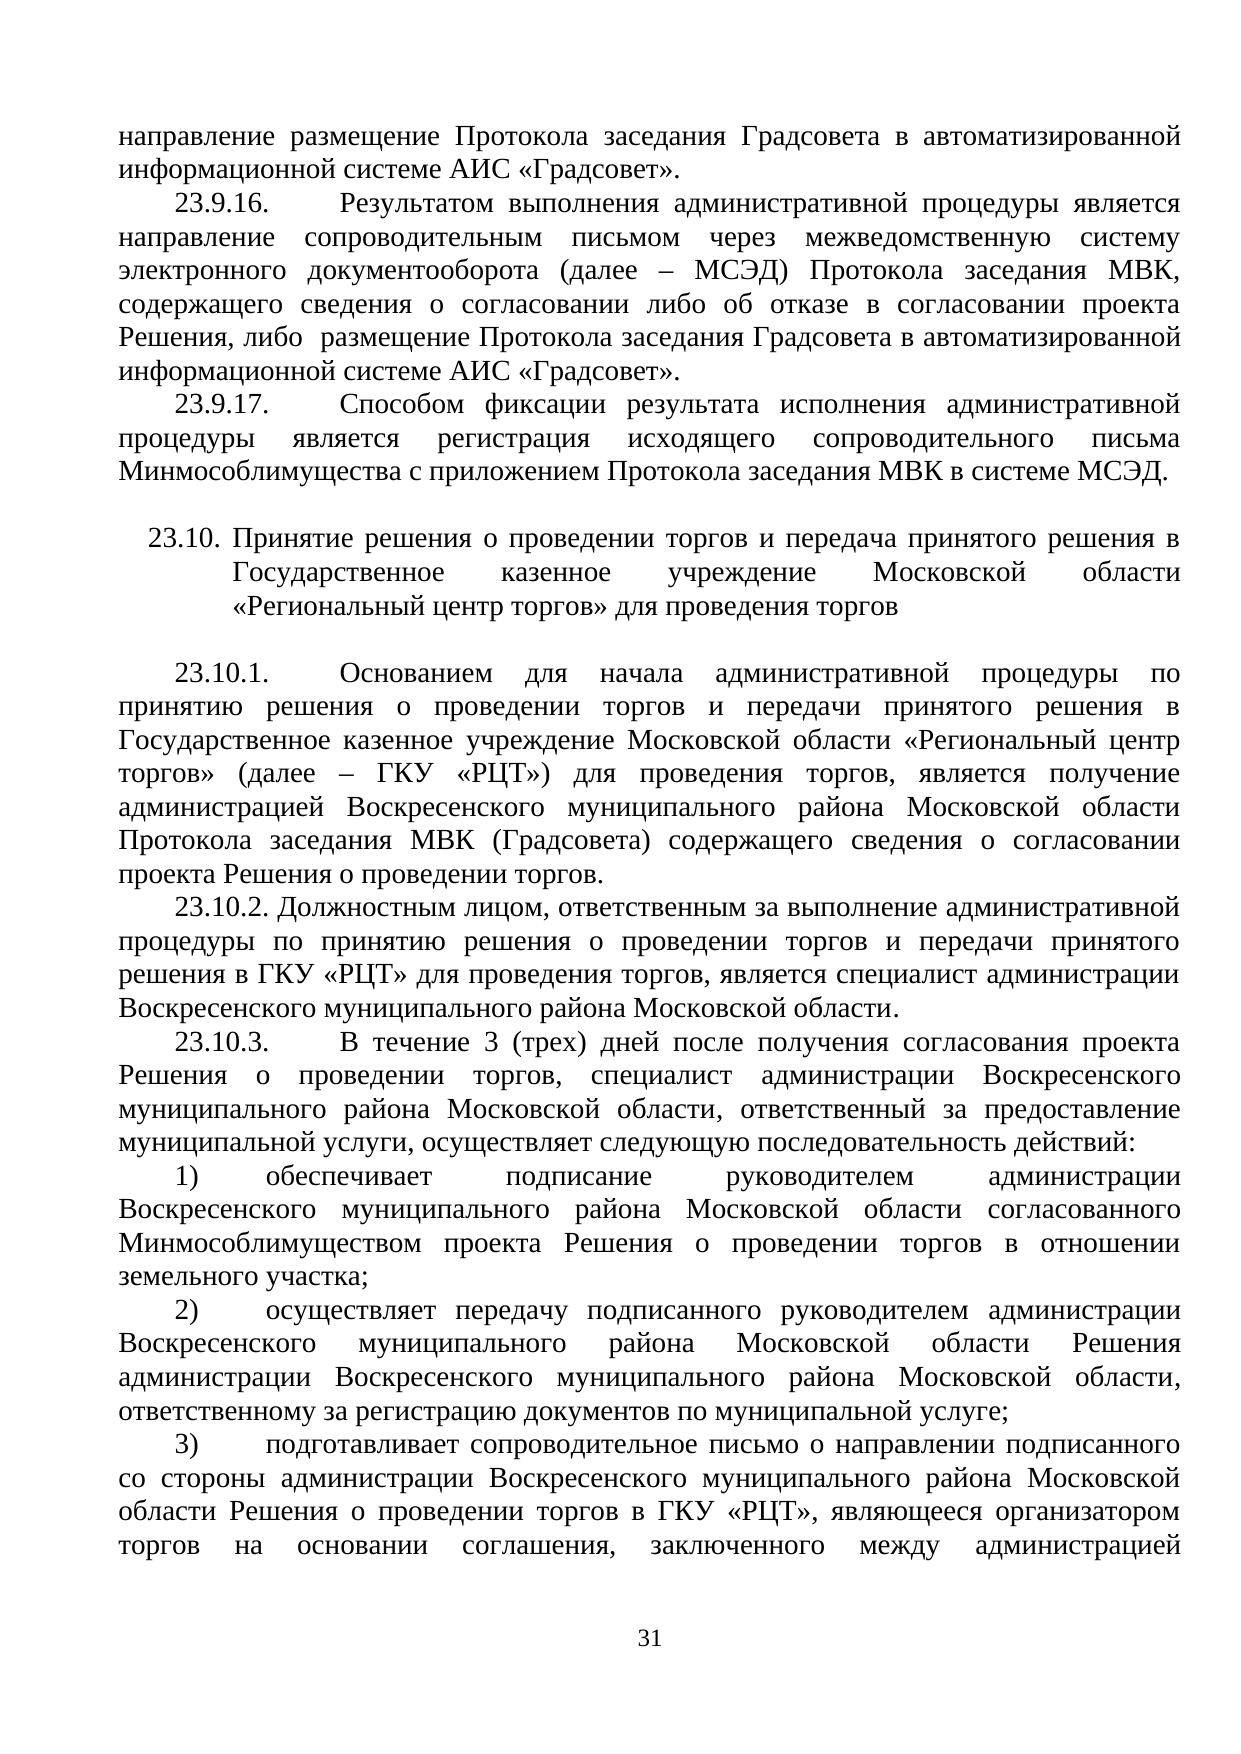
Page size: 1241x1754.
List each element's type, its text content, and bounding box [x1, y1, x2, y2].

text 23.10.3. В течение 3 (трех) дней после получения согласования проекта Решения о проведении торгов, специалист администрации Воскресенского муниципального района Московской области, ответственный за предоставление муниципальной услуги, осуществляет следующую последовательность действий: [118, 1024, 1181, 1158]
list Принятие решения о проведении торгов и передача принятого решения в Государственное казенное учреждение Московской области «Региональный центр торгов» для проведения торгов [148, 521, 1181, 621]
text 23.9.17. Способом фиксации результата исполнения административной процедуры является регистрация исходящего сопроводительного письма Минмособлимущества с приложением Протокола заседания МВК в системе МСЭД. [118, 386, 1181, 487]
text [118, 1426, 1181, 1560]
text 23.10.1. Основанием для начала административной процедуры по принятию решения о проведении торгов и передачи принятого решения в Государственное казенное учреждение Московской области «Региональный центр торгов» (далее – ГКУ «РЦТ») для проведения торгов, является получение администрацией Воскресенского муниципального района Московской области Протокола заседания МВК (Градсовета) содержащего сведения о согласовании проекта Решения о проведении торгов. [118, 655, 1181, 889]
text 1) обеспечивает подписание руководителем администрации Воскресенского муниципального района Московской области согласованного Минмособлимуществом проекта Решения о проведении торгов в отношении земельного участка; [118, 1158, 1181, 1292]
text 23.10.2. Должностным лицом, ответственным за выполнение административной процедуры по принятию решения о проведении торгов и передачи принятого решения в ГКУ «РЦТ» для проведения торгов, является специалист администрации Воскресенского муниципального района Московской области. [118, 889, 1181, 1024]
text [118, 118, 1181, 185]
text 23.9.16. Результатом выполнения административной процедуры является направление сопроводительным письмом через межведомственную систему электронного документооборота (далее – МСЭД) Протокола заседания МВК, содержащего сведения о согласовании либо об отказе в согласовании проекта Решения, либо размещение Протокола заседания Градсовета в автоматизированной информационной системе АИС «Градсовет». [118, 185, 1181, 386]
text 2) осуществляет передачу подписанного руководителем администрации Воскресенского муниципального района Московской области Решения администрации Воскресенского муниципального района Московской области, ответственному за регистрацию документов по муниципальной услуге; [118, 1292, 1181, 1426]
